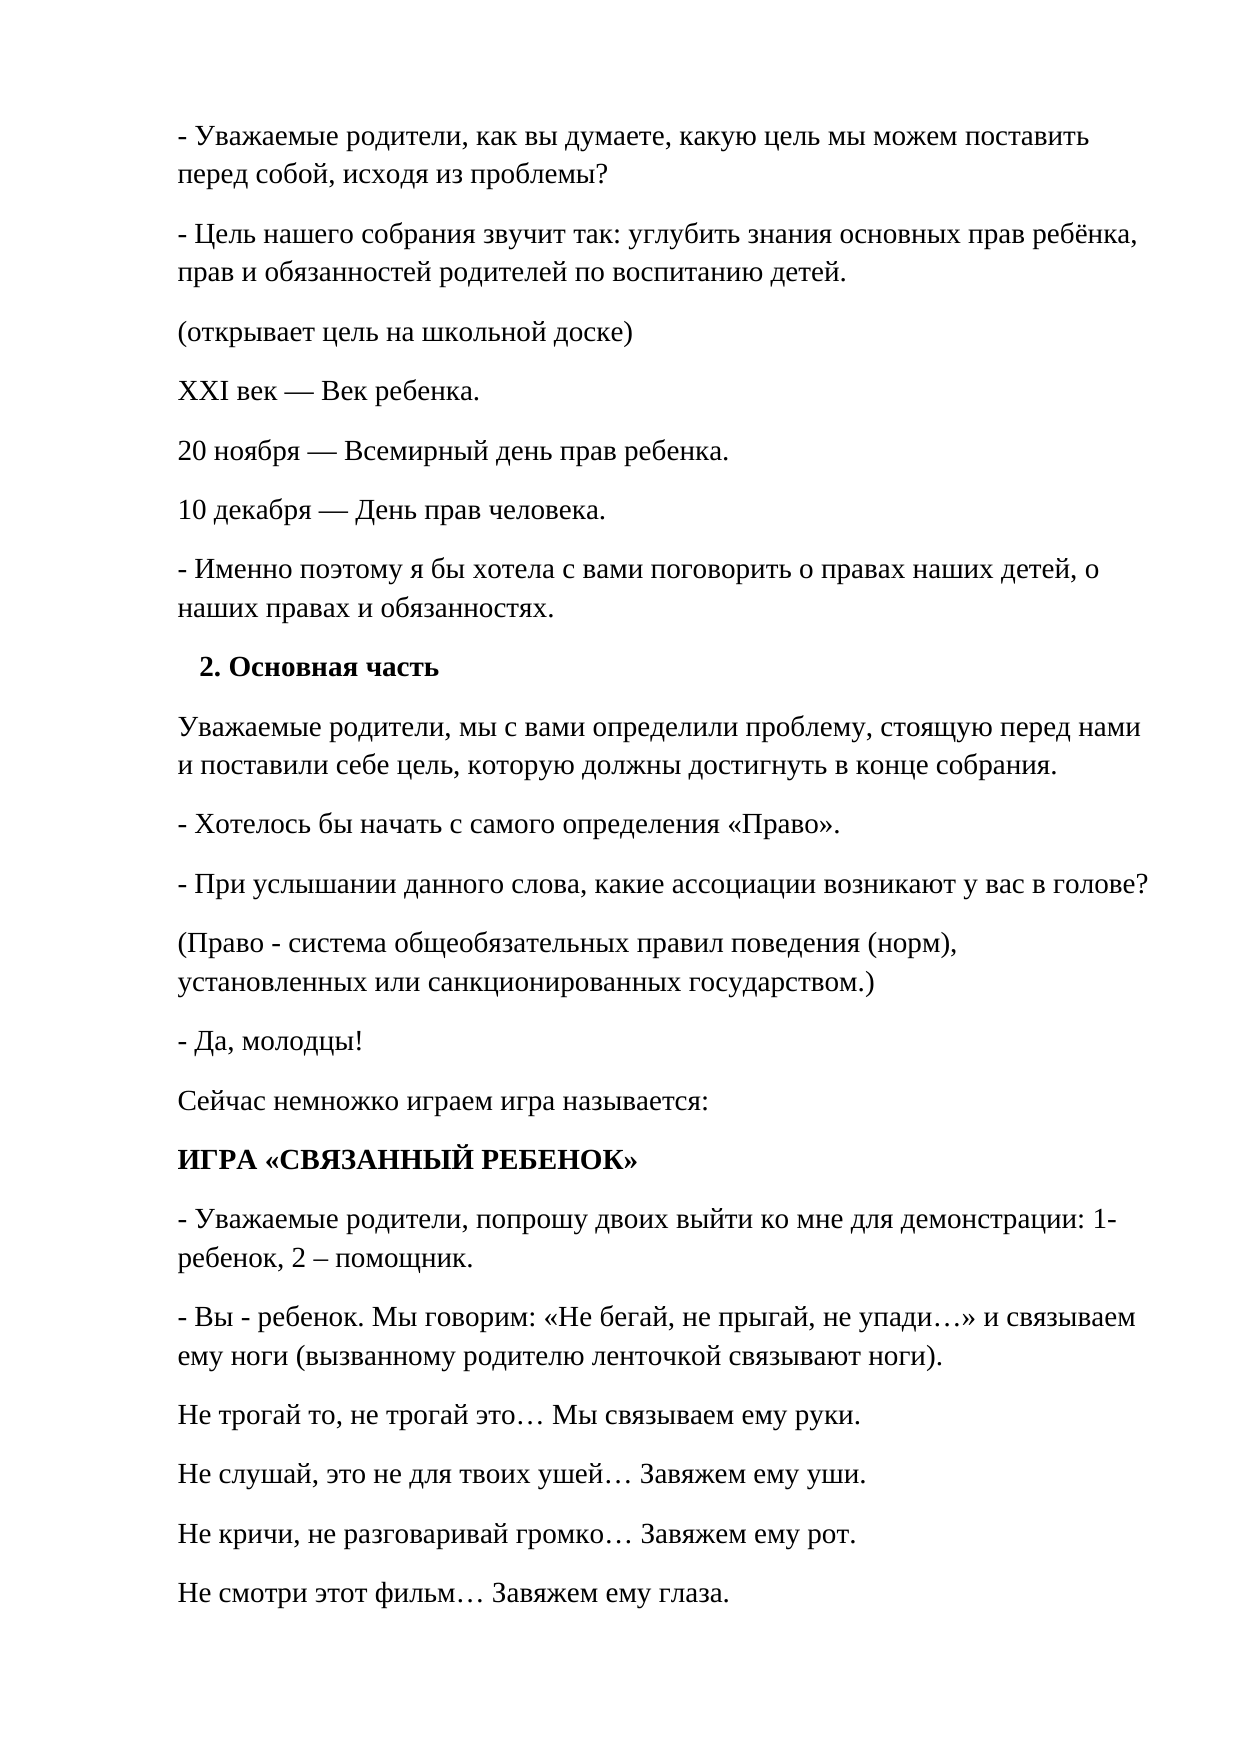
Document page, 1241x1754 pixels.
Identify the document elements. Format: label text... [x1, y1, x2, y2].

text 2. Основная часть [177, 649, 1152, 683]
text XXI век — Век ребенка. [177, 373, 1152, 407]
text - При услышании данного слова, какие ассоциации возникают у вас в голове? [177, 866, 1152, 899]
text (открывает цель на школьной доске) [177, 314, 1152, 347]
text 10 декабря — День прав человека. [177, 492, 1152, 526]
text ИГРА «СВЯЗАННЫЙ РЕБЕНОК» [177, 1142, 1152, 1176]
text - Именно поэтому я бы хотела с вами поговорить о правах наших детей, о наших правах и обязанностях. [177, 551, 1152, 623]
text 20 ноября — Всемирный день прав ребенка. [177, 433, 1152, 466]
text - Да, молодцы! [177, 1023, 1152, 1057]
text Не смотри этот фильм… Завяжем ему глаза. [177, 1575, 1152, 1609]
text Не слушай, это не для твоих ушей… Завяжем ему уши. [177, 1457, 1152, 1490]
text - Вы - ребенок. Мы говорим: «Не бегай, не прыгай, не упади…» и связываем ему ноги (вызванному родителю ленточкой связывают ноги). [177, 1299, 1152, 1371]
text Сейчас немножко играем игра называется: [177, 1083, 1152, 1116]
text Уважаемые родители, мы с вами определили проблему, стоящую перед нами и поставили себе цель, которую должны достигнуть в конце собрания. [177, 709, 1152, 781]
text - Уважаемые родители, попрошу двоих выйти ко мне для демонстрации: 1- ребенок, 2 – помощник. [177, 1201, 1152, 1273]
text Не кричи, не разговаривай громко… Завяжем ему рот. [177, 1516, 1152, 1549]
text Не трогай то, не трогай это… Мы связываем ему руки. [177, 1397, 1152, 1431]
text - Хотелось бы начать с самого определения «Право». [177, 807, 1152, 840]
text - Уважаемые родители, как вы думаете, какую цель мы можем поставить перед собой, исходя из проблемы? [177, 118, 1152, 190]
text - Цель нашего собрания звучит так: углубить знания основных прав ребёнка, прав и обязанностей родителей по воспитанию детей. [177, 216, 1152, 288]
text (Право - система общеобязательных правил поведения (норм), установленных или санкционированных государством.) [177, 925, 1152, 997]
